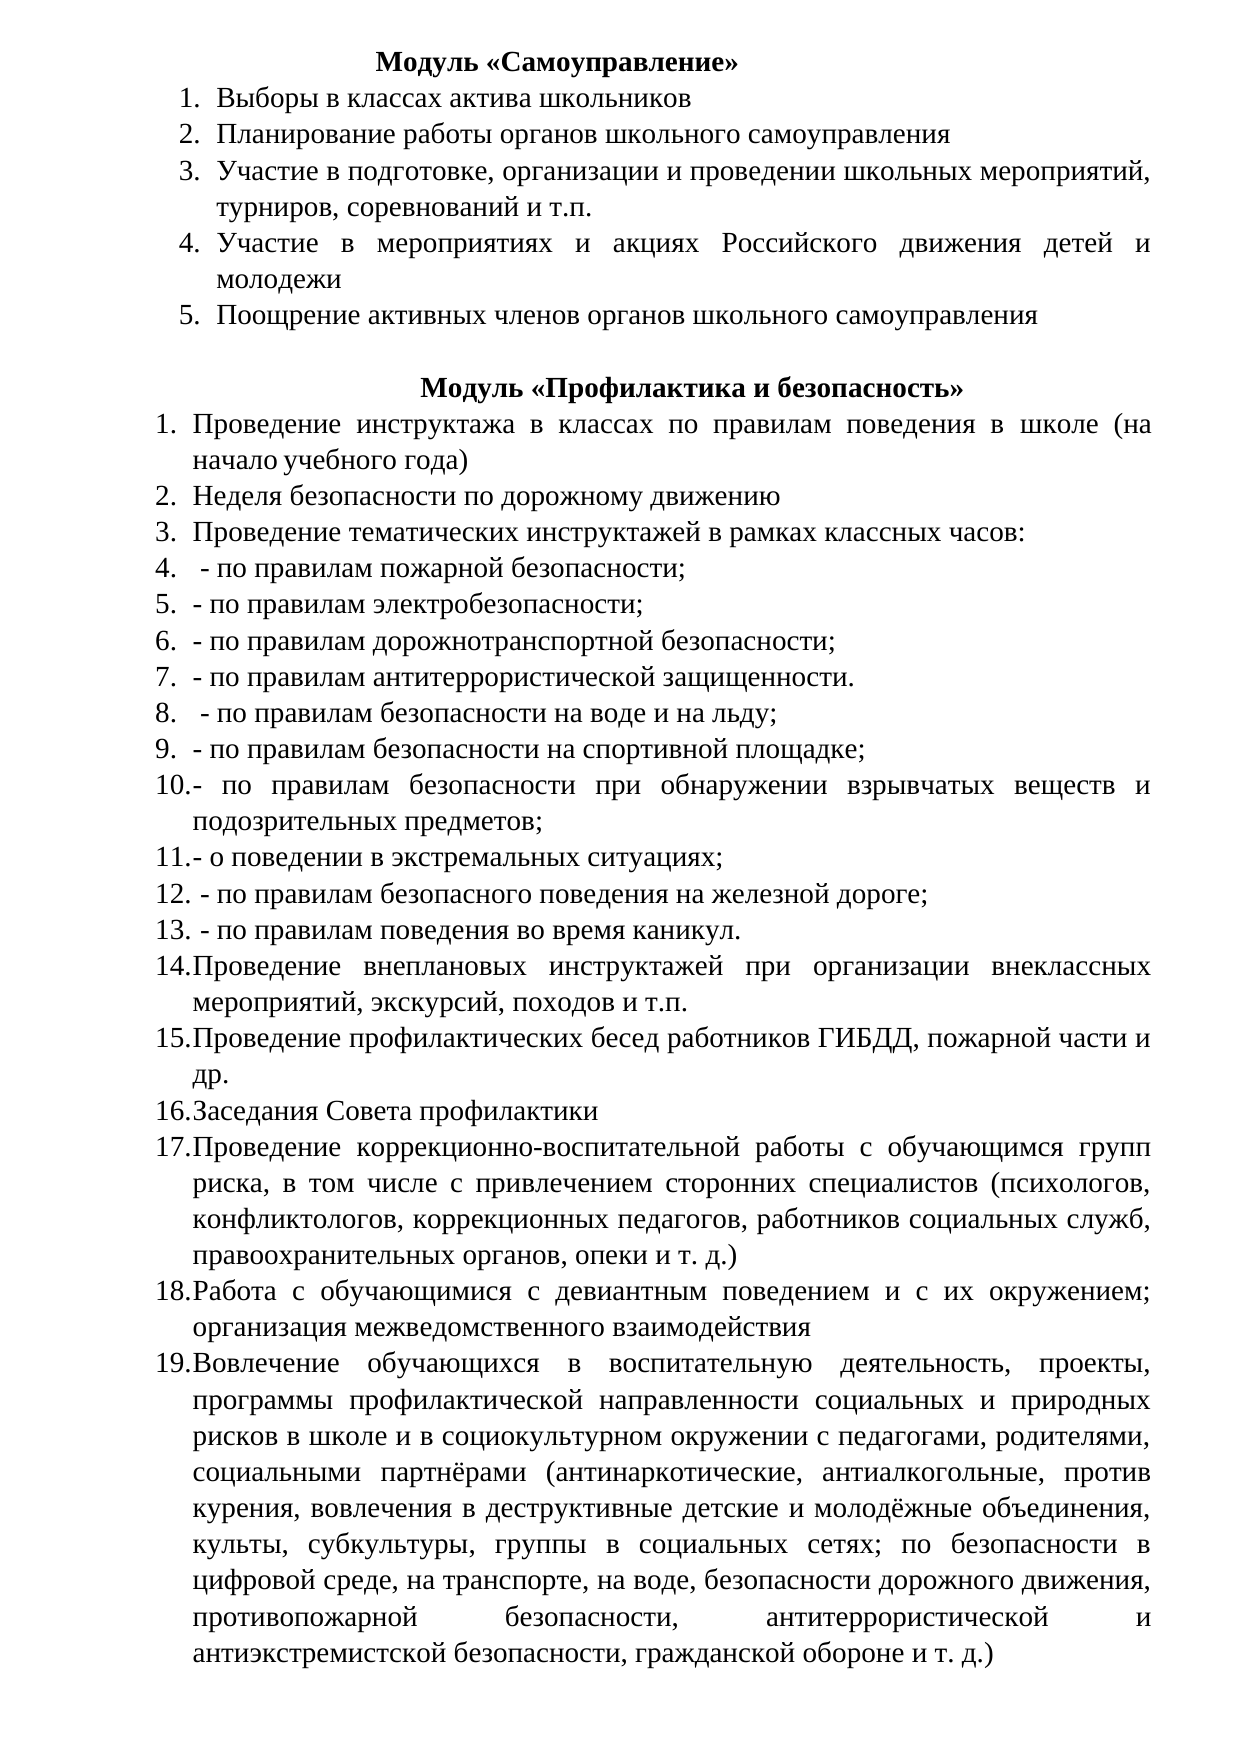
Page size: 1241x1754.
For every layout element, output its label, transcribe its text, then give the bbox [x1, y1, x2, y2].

list - по правилам пожарной безопасности; [155, 550, 1152, 584]
list Проведение тематических инструктажей в рамках классных часов: [155, 514, 1152, 548]
list Модуль «Профилактика и безопасность» [216, 370, 1152, 403]
list - по правилам электробезопасности; [155, 587, 1152, 620]
list Поощрение активных членов органов школьного самоуправления [178, 297, 1152, 331]
list - по правилам дорожнотранспортной безопасности; [155, 623, 1152, 656]
list Планирование работы органов школьного самоуправления [178, 117, 1152, 150]
list Работа с обучающимися с девиантным поведением и с их окружением; организация межведомственного взаимодействия [155, 1273, 1152, 1343]
list Участие в мероприятиях и акциях Российского движения детей и молодежи [178, 225, 1152, 295]
list - по правилам антитеррористической защищенности. [155, 659, 1152, 692]
list Проведение внеплановых инструктажей при организации внеклассных мероприятий, экскурсий, походов и т.п. [155, 948, 1152, 1018]
list Выборы в классах актива школьников [178, 81, 1152, 114]
list Участие в подготовке, организации и проведении школьных мероприятий, турниров, соревнований и т.п. [178, 153, 1152, 222]
list - по правилам безопасности на спортивной площадке; [155, 731, 1152, 765]
list Проведение инструктажа в классах по правилам поведения в школе (на начало учебного года) [155, 406, 1152, 476]
list Вовлечение обучающихся в воспитательную деятельность, проекты, программы профилактической направленности социальных и природных рисков в школе и в социокультурном окружении с педагогами, родителями, социальными партнёрами (антинаркотические, антиалкогольные, против курения, вовлечения в деструктивные детские и молодёжные объединения, культы, субкультуры, группы в социальных сетях; по безопасности в цифровой среде, на транспорте, на воде, безопасности дорожного движения, противопожарной безопасности, антитеррористической и антиэкстремистской безопасности, гражданской обороне и т. д.) [155, 1346, 1152, 1668]
list Проведение коррекционно-воспитательной работы с обучающимся групп риска, в том числе с привлечением сторонних специалистов (психологов, конфликтологов, коррекционных педагогов, работников социальных служб, правоохранительных органов, опеки и т. д.) [155, 1129, 1152, 1271]
list Модуль «Самоуправление» [178, 44, 1152, 78]
list Заседания Совета профилактики [155, 1093, 1152, 1126]
list - по правилам поведения во время каникул. [155, 912, 1152, 945]
list Неделя безопасности по дорожному движению [155, 478, 1152, 512]
list Проведение профилактических бесед работников ГИБДД, пожарной части и др. [155, 1020, 1152, 1090]
list - о поведении в экстремальных ситуациях; [155, 839, 1152, 873]
list - по правилам безопасного поведения на железной дороге; [155, 876, 1152, 909]
list - по правилам безопасности при обнаружении взрывчатых веществ и подозрительных предметов; [155, 767, 1152, 837]
list - по правилам безопасности на воде и на льду; [155, 695, 1152, 728]
